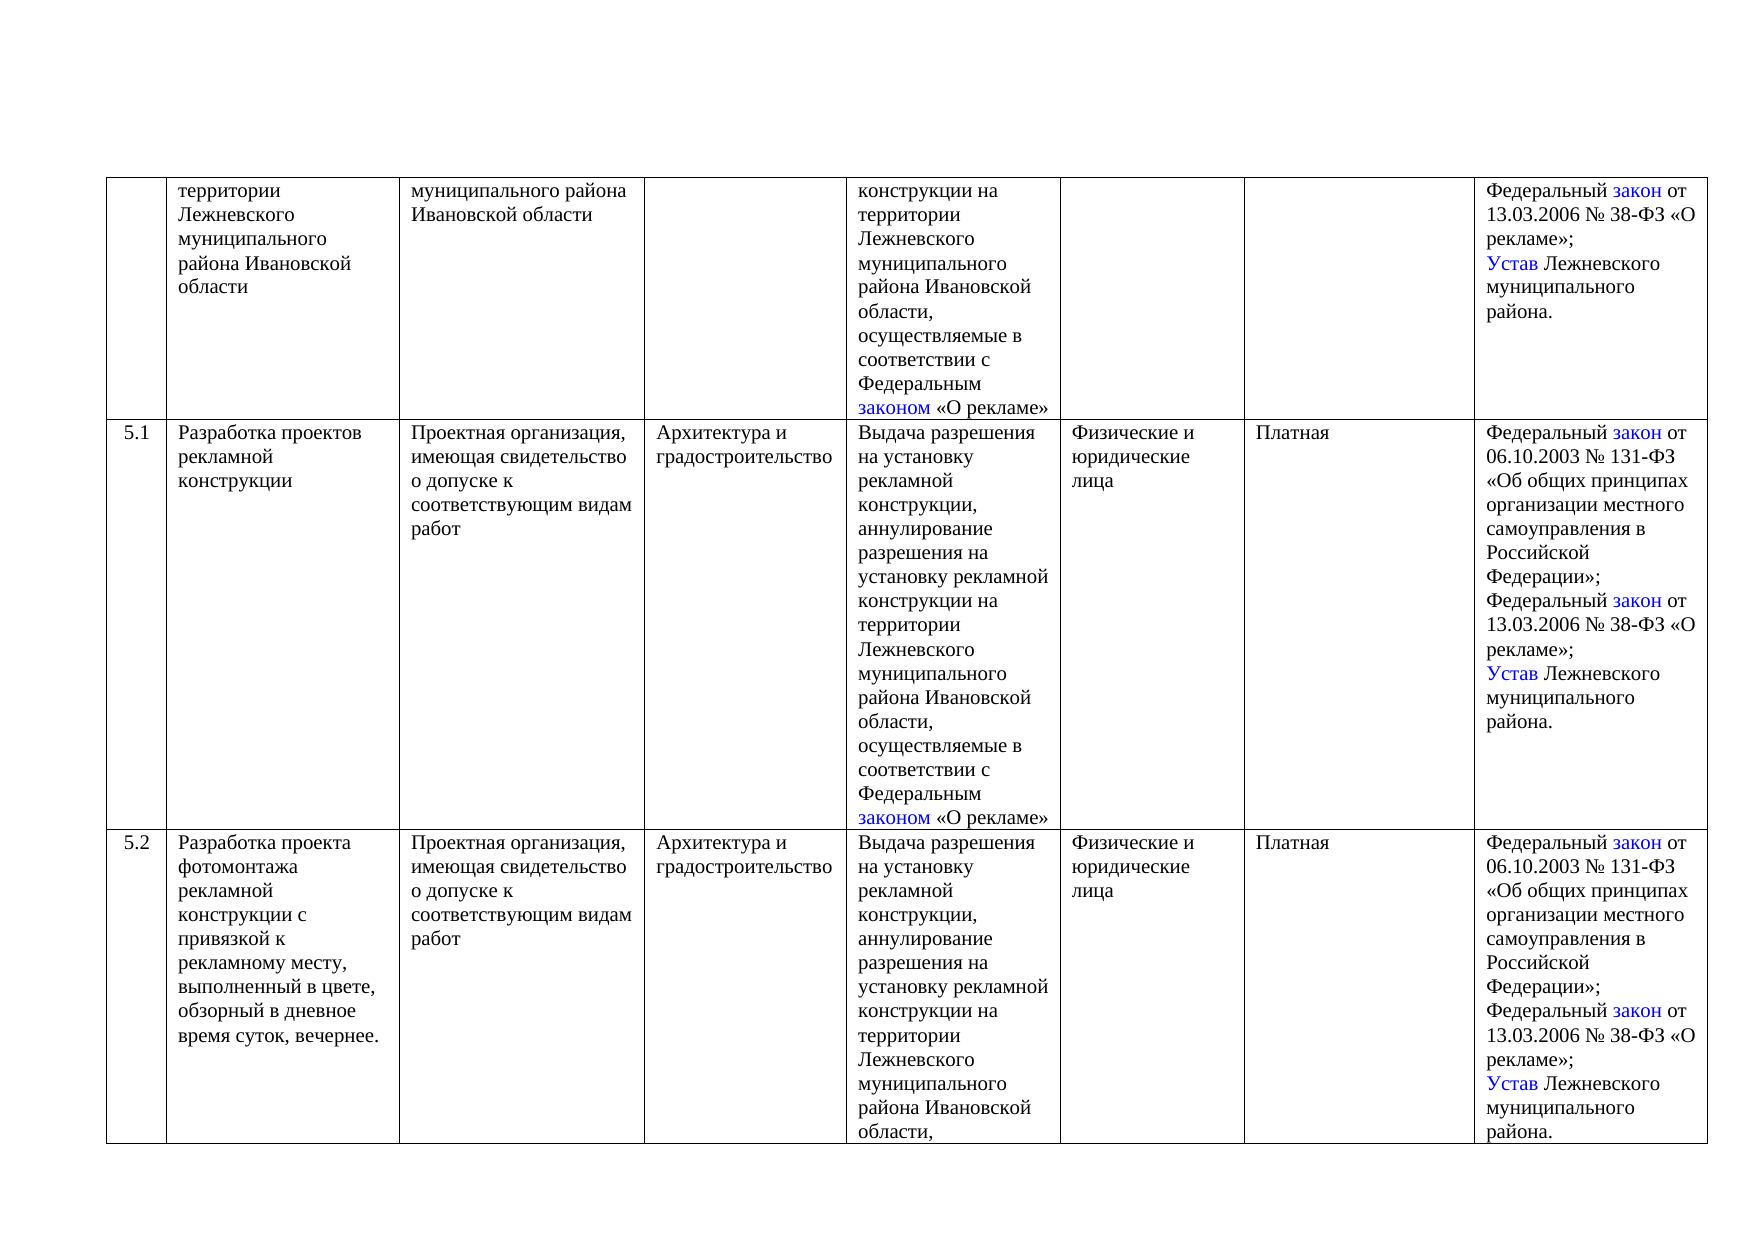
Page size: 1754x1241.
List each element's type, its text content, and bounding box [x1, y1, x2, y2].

table_cell 5 [107, 178, 166, 419]
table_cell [645, 830, 846, 1143]
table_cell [167, 178, 399, 419]
table_cell Архитектура и градостроительство [645, 420, 846, 829]
table_cell Физические и юридические лица [1061, 420, 1244, 829]
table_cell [167, 830, 399, 1143]
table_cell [847, 830, 1060, 1143]
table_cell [1475, 178, 1707, 419]
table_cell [1061, 178, 1244, 419]
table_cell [847, 178, 1060, 419]
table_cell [400, 178, 644, 419]
table_cell Проектная организация, имеющая свидетельство о допуске к соответствующим видам работ [400, 420, 644, 829]
table_cell Платная [1245, 830, 1474, 1143]
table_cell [1245, 178, 1474, 419]
table_cell Разработка проектов рекламной конструкции [167, 420, 399, 829]
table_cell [1061, 830, 1244, 1143]
table_cell 5.1 [107, 420, 166, 829]
table_cell Платная [1245, 420, 1474, 829]
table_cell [1475, 830, 1707, 1143]
table_cell 5.2 [107, 830, 166, 1143]
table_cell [400, 830, 644, 1143]
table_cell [645, 178, 846, 419]
